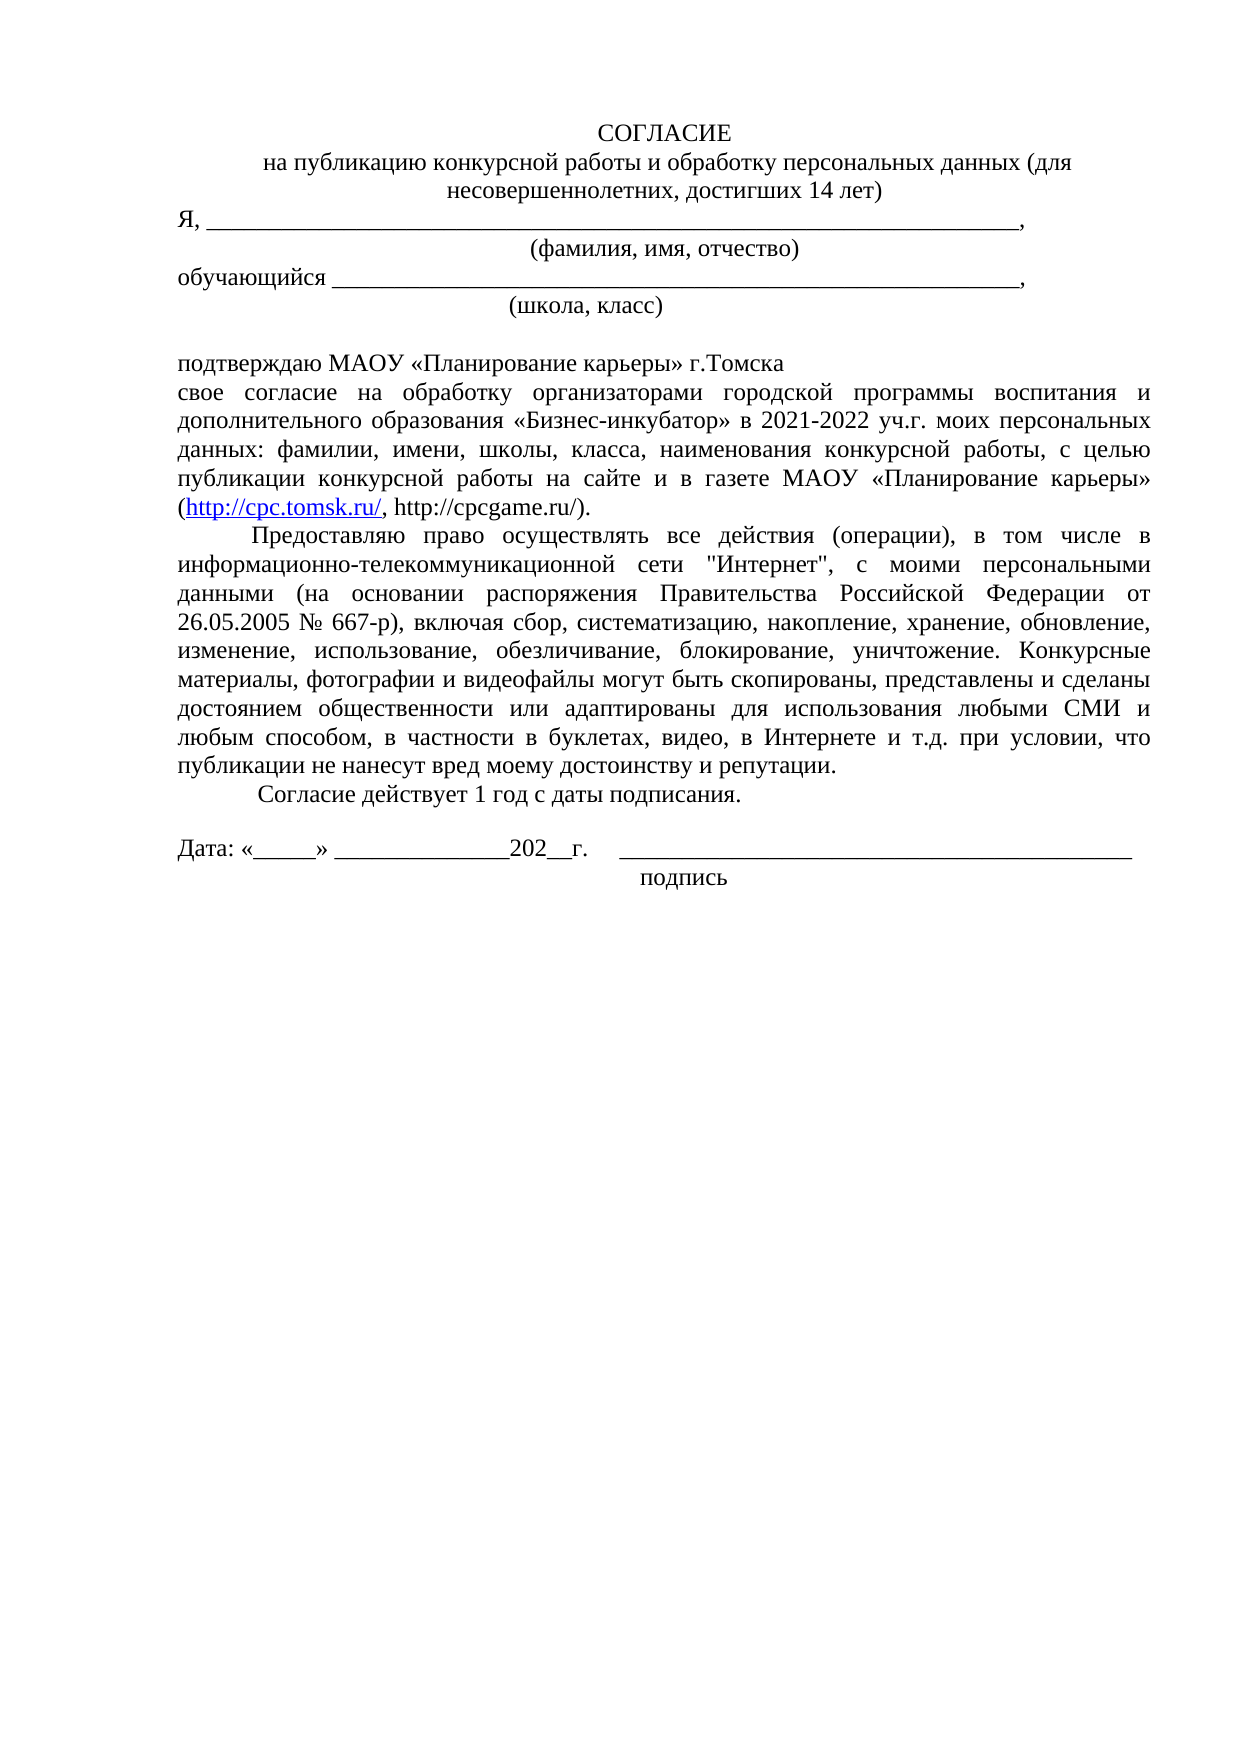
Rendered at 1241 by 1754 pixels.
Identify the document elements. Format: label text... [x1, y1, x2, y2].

text на публикацию конкурсной работы и обработку персональных данных (для несовершеннолетних, достигших 14 лет) [177, 147, 1152, 204]
text СОГЛАСИЕ [177, 118, 1152, 147]
text Предоставляю право осуществлять все действия (операции), в том числе в информационно-телекоммуникационной сети "Интернет", с моими персональными данными (на основании распоряжения Правительства Российской Федерации от 26.05.2005 № 667-р), включая сбор, систематизацию, накопление, хранение, обновление, изменение, использование, обезличивание, блокирование, уничтожение. Конкурсные материалы, фотографии и видеофайлы могут быть скопированы, представлены и сделаны достоянием общественности или адаптированы для использования любыми СМИ и любым способом, в частности в буклетах, видео, в Интернете и т.д. при условии, что публикации не нанесут вред моему достоинству и репутации. [177, 521, 1152, 779]
text свое согласие на обработку организаторами городской программы воспитания и дополнительного образования «Бизнес-инкубатор» в 2021-2022 уч.г. моих персональных данных: фамилии, имени, школы, класса, наименования конкурсной работы, с целью публикации конкурсной работы на сайте и в газете МАОУ «Планирование карьеры» (http://cpc.tomsk.ru/, http://cpcgame.ru/). [177, 377, 1152, 521]
text Дата: «_____» ______________202__г. _________________________________________ [177, 833, 1152, 862]
text Согласие действует 1 год с даты подписания. [177, 779, 1152, 808]
text подпись [177, 862, 1152, 891]
text (фамилия, имя, отчество) [177, 233, 1152, 262]
text обучающийся _______________________________________________________, [177, 262, 1152, 291]
text (школа, класс) [177, 291, 1152, 319]
text Я, _________________________________________________________________, [177, 204, 1152, 233]
text подтверждаю МАОУ «Планирование карьеры» г.Томска [177, 348, 1152, 377]
